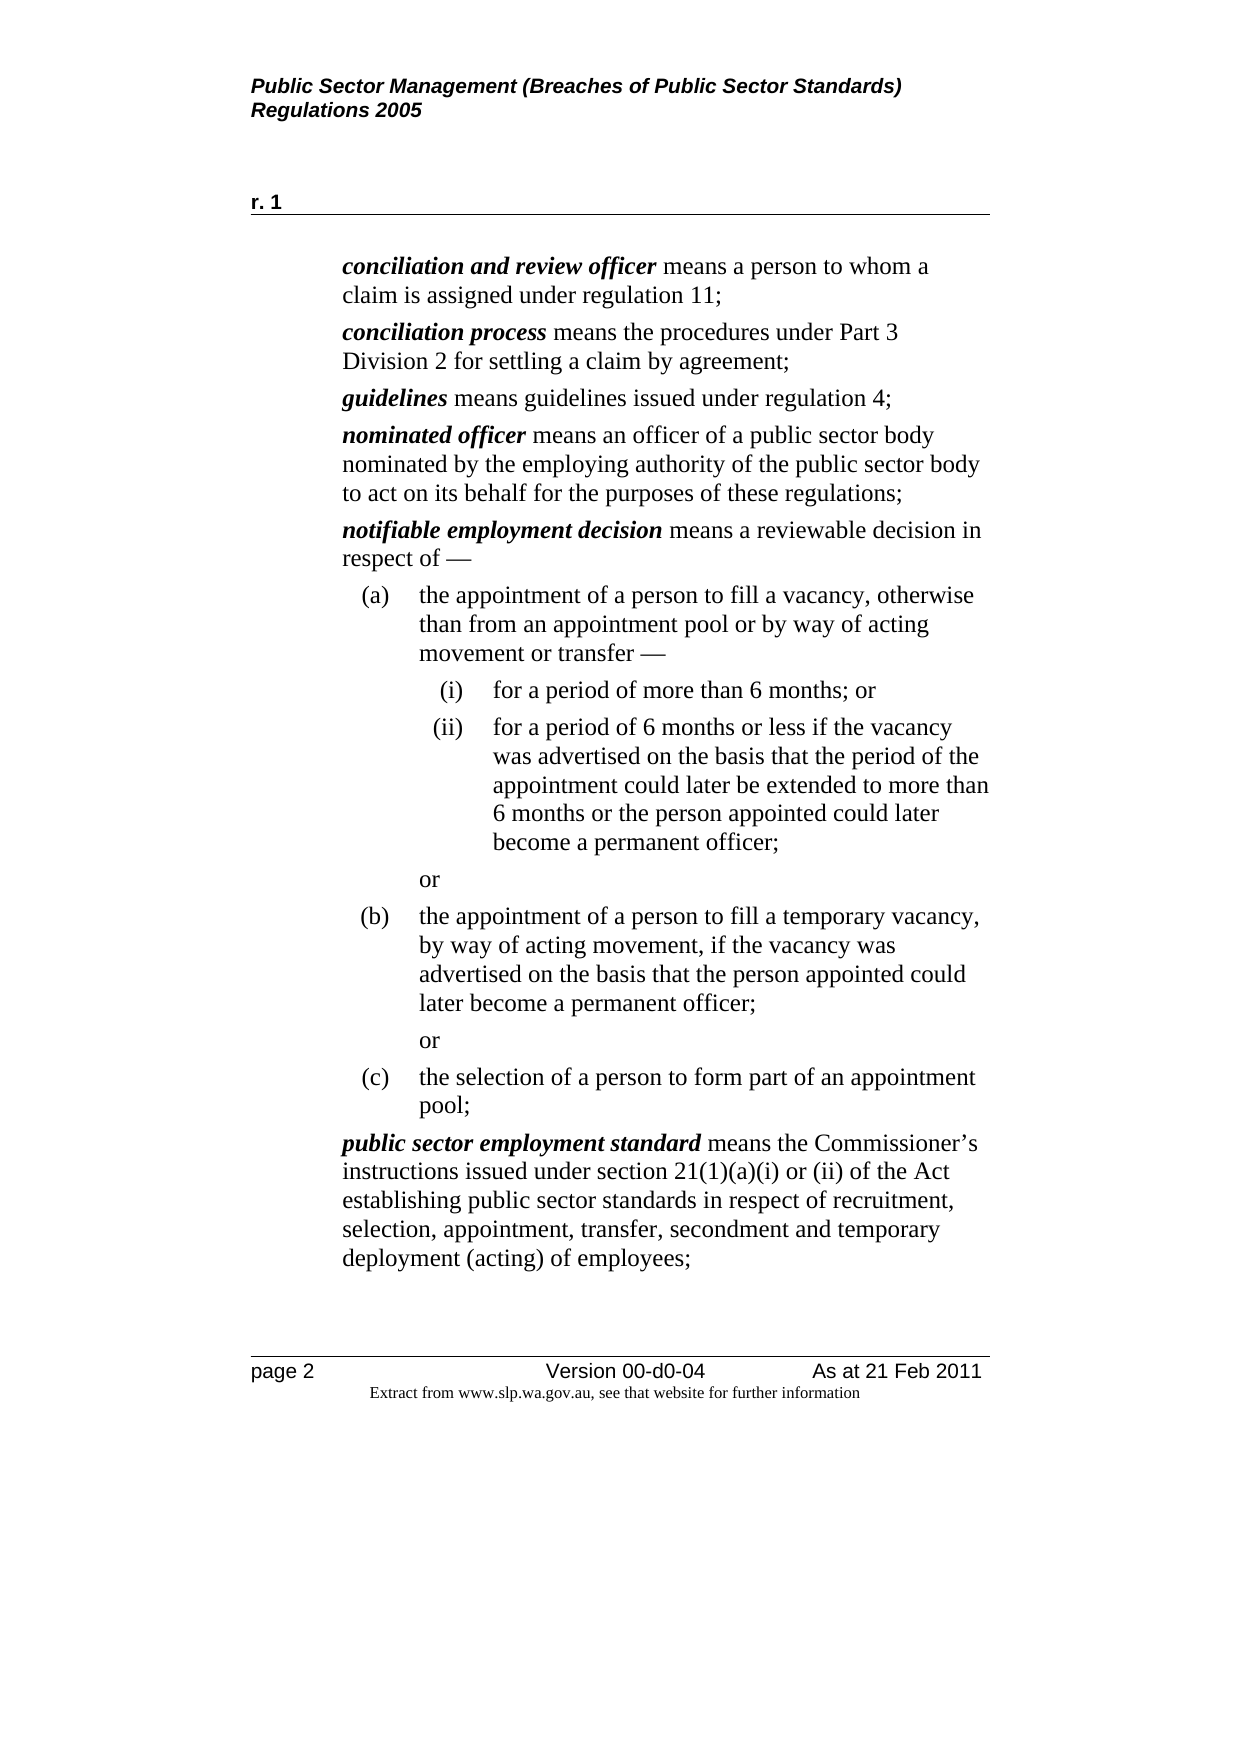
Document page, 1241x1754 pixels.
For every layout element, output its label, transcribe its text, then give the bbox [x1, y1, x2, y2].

text notifiable employment decision means a reviewable decision in respect of — [251, 515, 990, 572]
text (a) the appointment of a person to fill a vacancy, otherwise than from an appointment pool or by way of acting movement or transfer — [251, 581, 990, 667]
text conciliation and review officer means a person to whom a claim is assigned under regulation 11; [251, 251, 990, 309]
text public sector employment standard means the Commissioner’s instructions issued under section 21(1)(a)(i) or (ii) of the Act establishing public sector standards in respect of recruitment, selection, appointment, transfer, secondment and temporary deployment (acting) of employees; [251, 1128, 990, 1271]
text nominated officer means an officer of a public sector body nominated by the employing authority of the public sector body to act on its behalf for the purposes of these regulations; [251, 420, 990, 506]
text guidelines means guidelines issued under regulation 4; [251, 383, 990, 412]
text or [251, 1025, 990, 1053]
text (c) the selection of a person to form part of an appointment pool; [251, 1062, 990, 1119]
text (ii) for a period of 6 months or less if the vacancy was advertised on the basis that the period of the appointment could later be extended to more than 6 months or the person appointed could later become a permanent officer; [251, 712, 990, 856]
text or [251, 864, 990, 893]
text (i) for a period of more than 6 months; or [251, 675, 990, 704]
text (b) the appointment of a person to fill a temporary vacancy, by way of acting movement, if the vacancy was advertised on the basis that the person appointed could later become a permanent officer; [251, 901, 990, 1016]
text conciliation process means the procedures under Part 3 Division 2 for settling a claim by agreement; [251, 317, 990, 375]
